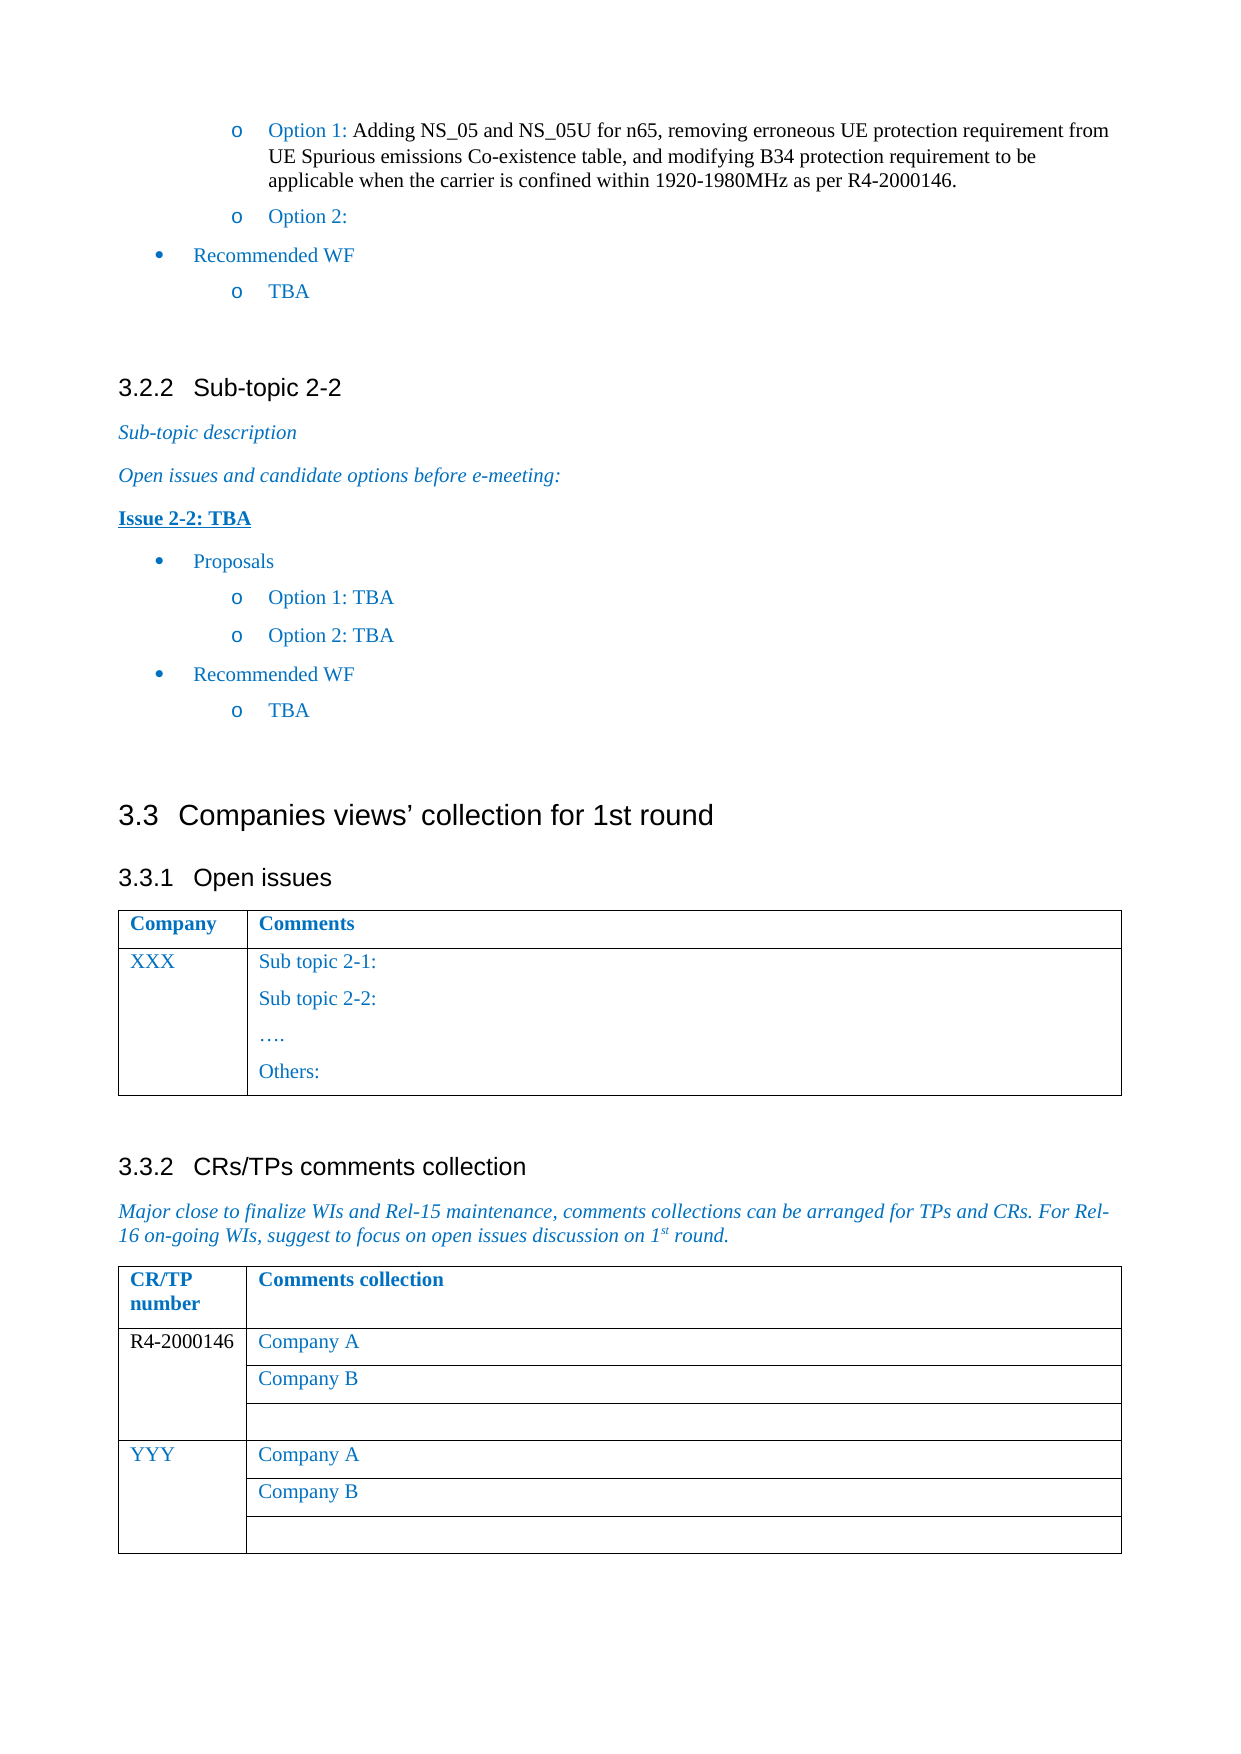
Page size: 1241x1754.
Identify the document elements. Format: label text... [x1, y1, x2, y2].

table_cell [247, 1404, 1121, 1440]
table_header CR/TP number [119, 1267, 246, 1328]
table_cell Company A [247, 1441, 1121, 1478]
subtitle Sub-topic 2-2 [118, 373, 1122, 401]
table_cell Company A [247, 1329, 1121, 1365]
list TBA [231, 279, 1122, 305]
list Option 1: Adding NS_05 and NS_05U for n65, removing erroneous UE protection requirement from UE Spurious emissions Co-existence table, and modifying B34 protection requirement to be applicable when the carrier is confined within 1920-1980MHz as per R4-2000146. [231, 118, 1122, 192]
list TBA [231, 698, 1122, 724]
list Recommended WF [156, 662, 1122, 686]
text Sub-topic description [118, 420, 1122, 444]
subtitle Open issues [118, 863, 1122, 892]
table_header Comments [248, 911, 1121, 948]
table_cell Sub topic 2-1: Sub topic 2-2: …. Others: [248, 949, 1121, 1095]
list Option 1: TBA [231, 585, 1122, 611]
text Major close to finalize WIs and Rel-15 maintenance, comments collections can be arranged for TPs and CRs. For Rel-16 on-going WIs, suggest to focus on open issues discussion on 1st round. [118, 1199, 1122, 1247]
list Proposals [156, 549, 1122, 573]
table_header Comments collection [247, 1267, 1121, 1328]
subtitle CRs/TPs comments collection [118, 1152, 1122, 1180]
list Option 2: TBA [231, 623, 1122, 649]
table_cell [247, 1517, 1121, 1553]
table_header Company [119, 911, 247, 948]
table_cell YYY [119, 1441, 246, 1553]
table_cell Company B [247, 1366, 1121, 1403]
list Recommended WF [156, 243, 1122, 267]
text Issue 2-2: TBA [118, 506, 1122, 530]
table_cell XXX [119, 949, 247, 1095]
table_cell R4-2000146 [119, 1329, 246, 1440]
list Option 2: [231, 204, 1122, 230]
text Open issues and candidate options before e-meeting: [118, 463, 1122, 487]
subtitle Companies views’ collection for 1st round [118, 798, 1122, 832]
table_cell Company B [247, 1479, 1121, 1516]
